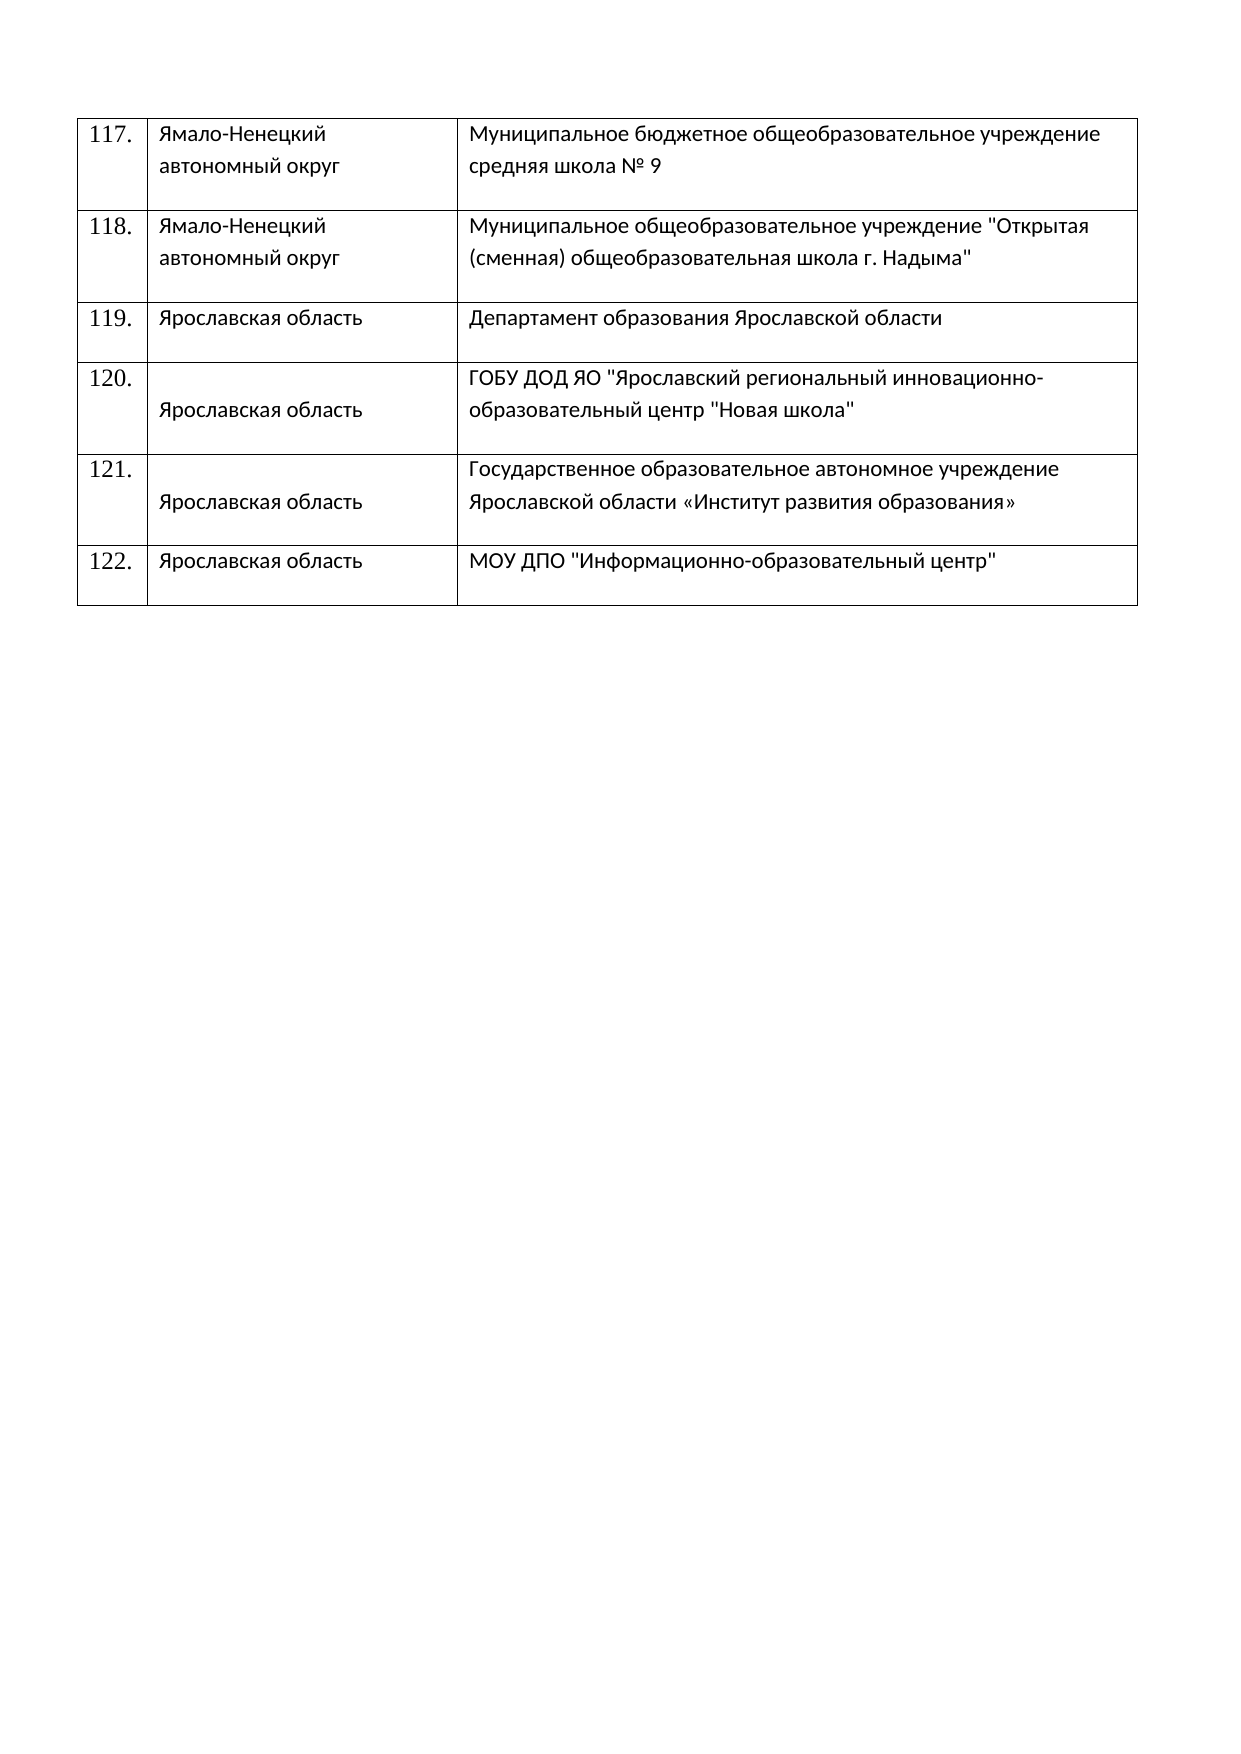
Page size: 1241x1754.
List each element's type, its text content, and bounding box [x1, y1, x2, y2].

table_cell Департамент образования Ярославской области [458, 303, 1137, 362]
table_cell Ярославская область [148, 363, 457, 453]
table_cell Ямало-Ненецкий автономный округ [148, 211, 457, 302]
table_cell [148, 119, 457, 210]
table_cell [78, 363, 147, 453]
table_cell [78, 546, 147, 605]
table_cell [78, 119, 147, 210]
table_cell [78, 455, 147, 545]
table_cell Ярославская область [148, 546, 457, 605]
table_cell ГОБУ ДОД ЯО "Ярославский региональный инновационно-образовательный центр "Новая школа" [458, 363, 1137, 453]
table_cell Муниципальное бюджетное общеобразовательное учреждение средняя школа № 9 [458, 119, 1137, 210]
table_cell [78, 303, 147, 362]
table_cell [78, 211, 147, 302]
table_cell Ярославская область [148, 303, 457, 362]
table_cell Муниципальное общеобразовательное учреждение "Открытая (сменная) общеобразовательная школа г. Надыма" [458, 211, 1137, 302]
table_cell МОУ ДПО "Информационно-образовательный центр" [458, 546, 1137, 605]
table_cell Государственное образовательное автономное учреждение Ярославской области «Институт развития образования» [458, 455, 1137, 545]
table_cell Ярославская область [148, 455, 457, 545]
